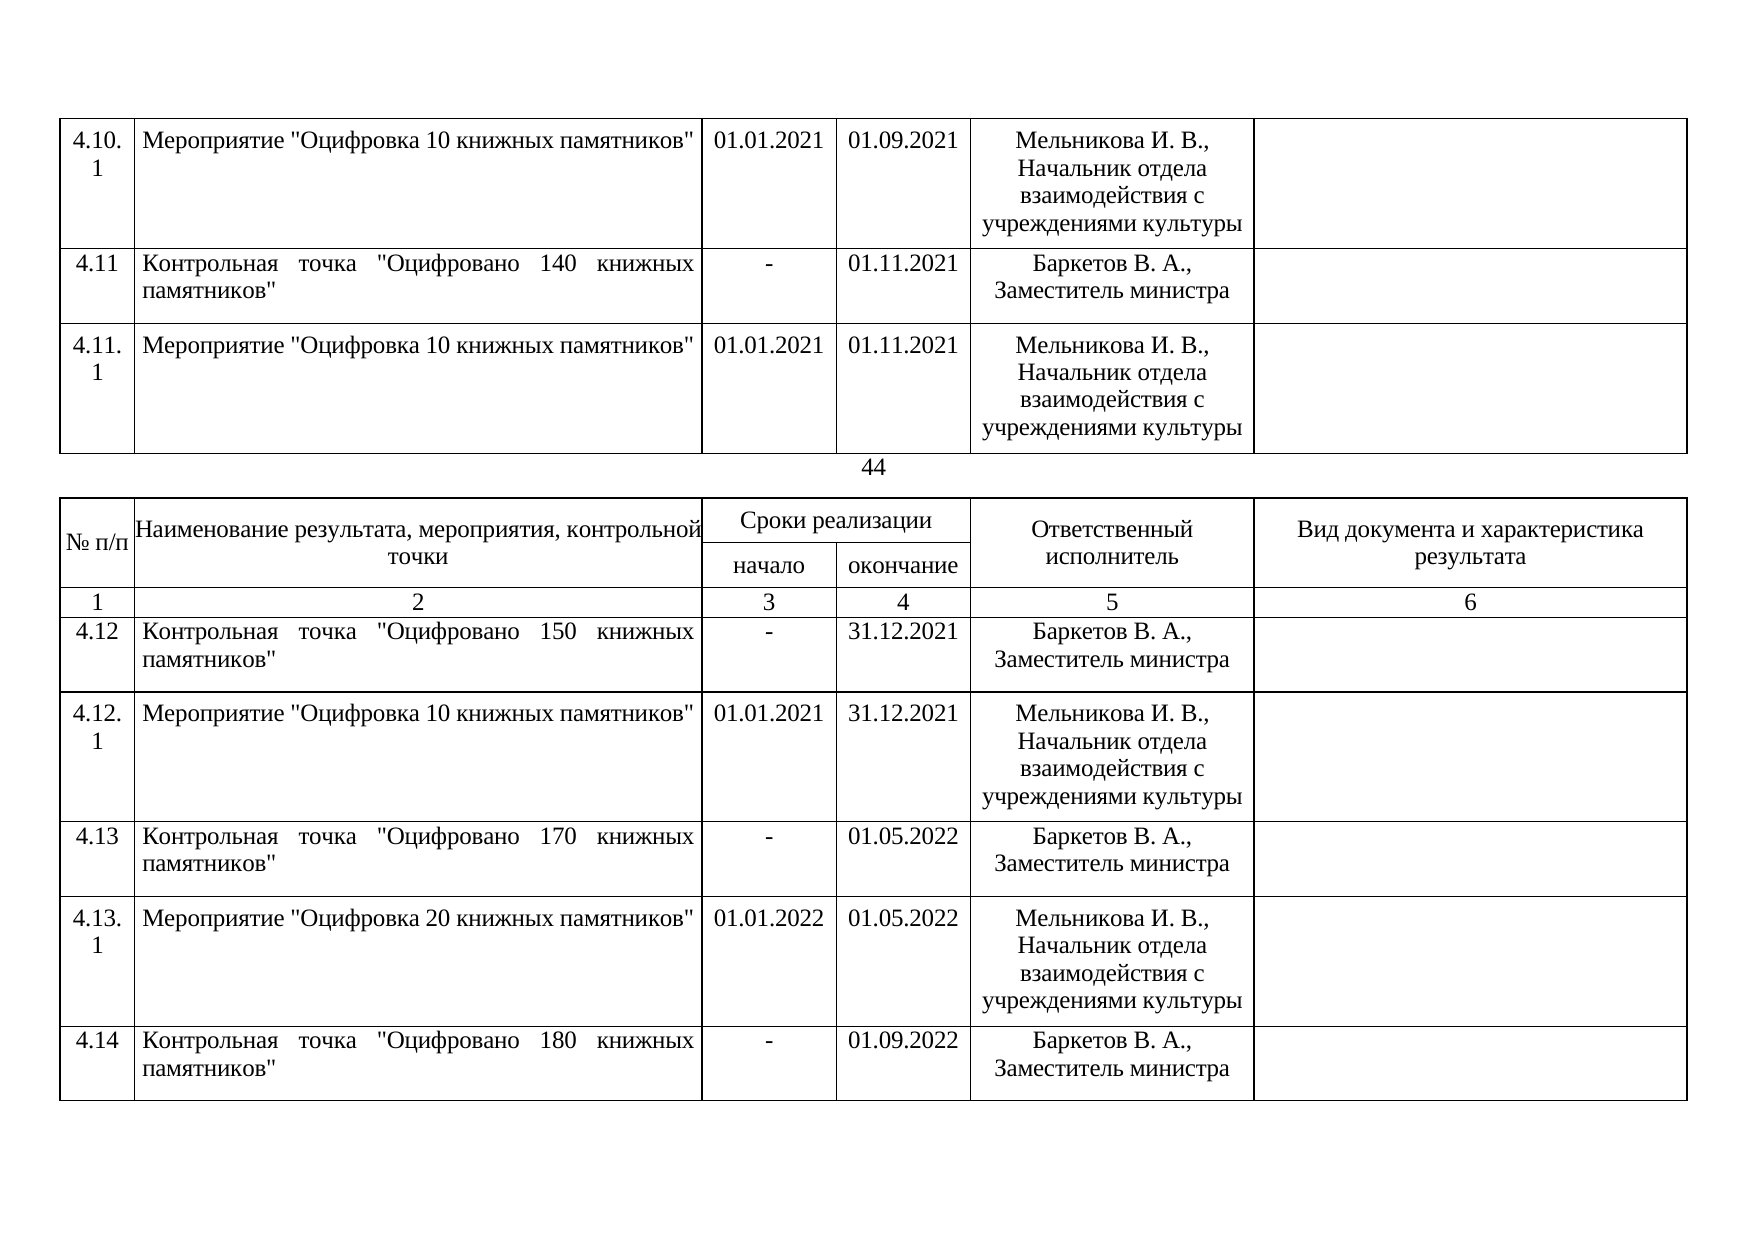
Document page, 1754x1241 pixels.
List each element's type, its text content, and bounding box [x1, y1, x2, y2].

table_cell 1 [61, 588, 134, 617]
table_cell [1255, 324, 1686, 452]
table_cell 4.12 [61, 618, 134, 691]
table_cell Мероприятие "Оцифровка 10 книжных памятников" [135, 693, 701, 821]
table_cell Контрольная точка "Оцифровано 140 книжных памятников" [135, 249, 701, 322]
table_cell 01.05.2022 [837, 822, 970, 896]
table_cell - [703, 618, 836, 691]
table_cell 01.01.2022 [703, 897, 836, 1026]
table_cell начало [703, 543, 836, 587]
table_cell Баркетов В. А., Заместитель министра [971, 249, 1253, 322]
table_cell [1255, 249, 1686, 322]
table_cell Ответственный исполнитель [971, 499, 1253, 587]
table_cell 5 [971, 588, 1253, 617]
table_cell 01.05.2022 [837, 897, 970, 1026]
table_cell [971, 119, 1253, 248]
table_cell - [703, 1027, 836, 1100]
table_cell Мероприятие "Оцифровка 10 книжных памятников" [135, 324, 701, 452]
table_cell 01.01.2021 [703, 119, 836, 248]
table_cell [1255, 693, 1686, 821]
table_cell 44 [60, 454, 1687, 497]
table_cell окончание [837, 543, 970, 587]
table_cell 3 [703, 588, 836, 617]
table_cell Баркетов В. А., Заместитель министра [971, 618, 1253, 691]
table_cell Сроки реализации [703, 499, 970, 542]
table_cell Мельникова И. В., Начальник отдела взаимодействия с учреждениями культуры [971, 693, 1253, 821]
table_cell 2 [135, 588, 701, 617]
table_cell Контрольная точка "Оцифровано 170 книжных памятников" [135, 822, 701, 896]
table_cell 4.13 [61, 822, 134, 896]
table_cell 31.12.2021 [837, 693, 970, 821]
table_cell 01.01.2021 [703, 693, 836, 821]
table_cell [971, 897, 1253, 1026]
table_cell № п/п [61, 499, 134, 587]
table_cell 4.10.1 [61, 119, 134, 248]
table_cell [1255, 618, 1686, 691]
table_cell [1255, 1027, 1686, 1100]
table_cell - [703, 249, 836, 322]
table_cell 4.11.1 [61, 324, 134, 452]
table_cell Контрольная точка "Оцифровано 180 книжных памятников" [135, 1027, 701, 1100]
table_cell 4 [837, 588, 970, 617]
table_cell 4.13.1 [61, 897, 134, 1026]
table_cell Мельникова И. В., Начальник отдела взаимодействия с учреждениями культуры [971, 324, 1253, 452]
table_cell 4.11 [61, 249, 134, 322]
table_cell - [703, 822, 836, 896]
table_cell 6 [1255, 588, 1686, 617]
table_cell Мероприятие "Оцифровка 10 книжных памятников" [135, 119, 701, 248]
table_cell 01.11.2021 [837, 324, 970, 452]
table_cell [1255, 119, 1686, 248]
table_cell 01.09.2021 [837, 119, 970, 248]
table_cell Баркетов В. А., Заместитель министра [971, 1027, 1253, 1100]
table_cell 4.12.1 [61, 693, 134, 821]
table_cell 4.14 [61, 1027, 134, 1100]
table_cell Наименование результата, мероприятия, контрольной точки [135, 499, 701, 587]
table_cell 31.12.2021 [837, 618, 970, 691]
table_cell Баркетов В. А., Заместитель министра [971, 822, 1253, 896]
table_cell 01.09.2022 [837, 1027, 970, 1100]
table_cell 01.11.2021 [837, 249, 970, 322]
table_cell [1255, 822, 1686, 896]
table_cell Вид документа и характеристика результата [1255, 499, 1686, 587]
table_cell Контрольная точка "Оцифровано 150 книжных памятников" [135, 618, 701, 691]
table_cell [1255, 897, 1686, 1026]
table_cell 01.01.2021 [703, 324, 836, 452]
table_cell Мероприятие "Оцифровка 20 книжных памятников" [135, 897, 701, 1026]
